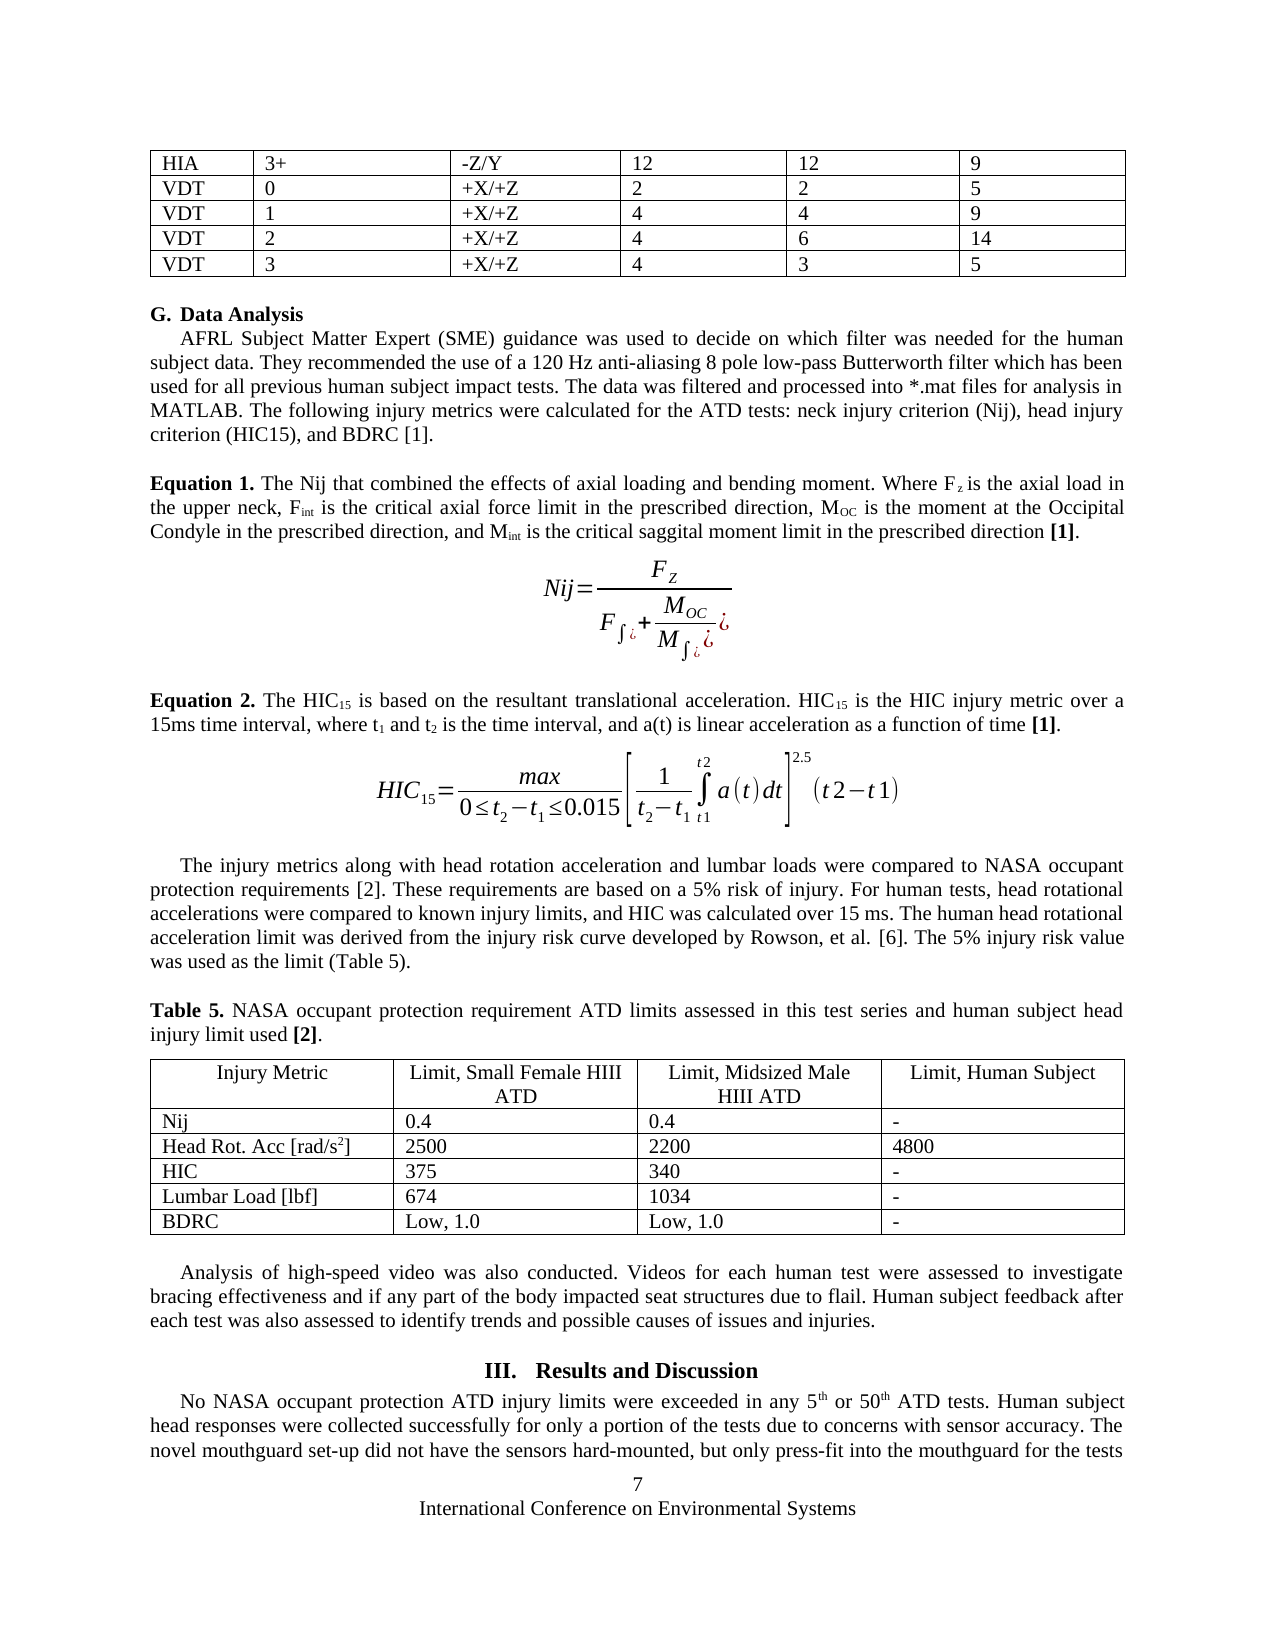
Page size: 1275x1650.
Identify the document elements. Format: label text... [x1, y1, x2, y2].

table_cell Nij [151, 1109, 393, 1133]
table_cell 4 [621, 201, 786, 225]
table_cell - [882, 1184, 1124, 1208]
subtitle Data Analysis [150, 302, 1125, 326]
table_cell 340 [638, 1159, 881, 1183]
table_cell - [882, 1109, 1124, 1133]
table_cell 0.4 [394, 1109, 637, 1133]
table_cell 2500 [394, 1134, 637, 1158]
table_cell VDT [151, 251, 253, 276]
table_cell -Z/Y [451, 151, 620, 175]
table_cell Lumbar Load [lbf] [151, 1184, 393, 1208]
table_cell 3+ [254, 151, 450, 175]
table_cell 6 [787, 226, 959, 250]
table_cell 12 [787, 151, 959, 175]
table_cell 1 [254, 201, 450, 225]
text AFRL Subject Matter Expert (SME) guidance was used to decide on which filter was needed for the human subject data. They recommended the use of a 120 Hz anti-aliasing 8 pole low-pass Butterworth filter which has been used for all previous human subject impact tests. The data was filtered and processed into *.mat files for analysis in MATLAB. The following injury metrics were calculated for the ATD tests: neck injury criterion (Nij), head injury criterion (HIC15), and BDRC. [150, 326, 1125, 446]
table_cell 2200 [638, 1134, 881, 1158]
table_header Limit, Small Female HIII ATD [394, 1060, 637, 1108]
table_cell HIC [151, 1159, 393, 1183]
table_cell Head Rot. Acc [rad/s2] [151, 1134, 393, 1158]
table_header Limit, Human Subject [882, 1060, 1124, 1108]
table_cell +X/+Z [451, 201, 620, 225]
table_cell 4 [621, 251, 786, 276]
table_cell 4 [787, 201, 959, 225]
table_cell VDT [151, 226, 253, 250]
table_cell 14 [960, 226, 1125, 250]
table_cell Low, 1.0 [394, 1210, 637, 1233]
text The injury metrics along with head rotation acceleration and lumbar loads were compared to NASA occupant protection requirements . These requirements are based on a 5% risk of injury. For human tests, head rotational accelerations were compared to known injury limits, and HIC was calculated over 15 ms. The human head rotational acceleration limit was derived from the injury risk curve developed by Rowson, et al. . The 5% injury risk value was used as the limit (Table 5). [150, 853, 1125, 973]
text Table 5. NASA occupant protection requirement ATD limits assessed in this test series and human subject head injury limit used . [150, 998, 1125, 1046]
table_cell 0 [254, 176, 450, 200]
table_cell 9 [960, 201, 1125, 225]
text Equation 2. The HIC15 is based on the resultant translational acceleration. HIC15 is the HIC injury metric over a 15ms time interval, where t1 and t2 is the time interval, and a(t) is linear acceleration as a function of time . [150, 688, 1125, 736]
text Analysis of high-speed video was also conducted. Videos for each human test were assessed to investigate bracing effectiveness and if any part of the body impacted seat structures due to flail. Human subject feedback after each test was also assessed to identify trends and possible causes of issues and injuries. [150, 1259, 1125, 1332]
table_header Injury Metric [151, 1060, 393, 1108]
table_cell 3 [787, 251, 959, 276]
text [150, 1389, 1125, 1462]
table_cell HIA [151, 151, 253, 175]
table_cell 9 [960, 151, 1125, 175]
table_cell 5 [960, 251, 1125, 276]
table_cell 0.4 [638, 1109, 881, 1133]
table_cell 3 [254, 251, 450, 276]
table_cell 375 [394, 1159, 637, 1183]
table_cell 2 [787, 176, 959, 200]
table_cell 674 [394, 1184, 637, 1208]
table_cell - [882, 1210, 1124, 1233]
subtitle Results and Discussion [150, 1357, 1125, 1383]
table_cell +X/+Z [451, 226, 620, 250]
table_header Limit, Midsized Male HIII ATD [638, 1060, 881, 1108]
table_cell 1034 [638, 1184, 881, 1208]
text Equation 1. The Nij that combined the effects of axial loading and bending moment. Where Fz is the axial load in the upper neck, Fint is the critical axial force limit in the prescribed direction, MOC is the moment at the Occipital Condyle in the prescribed direction, and Mint is the critical saggital moment limit in the prescribed direction . [150, 471, 1125, 543]
table_cell 4 [621, 226, 786, 250]
table_cell - [882, 1159, 1124, 1183]
table_cell VDT [151, 176, 253, 200]
table_cell 2 [254, 226, 450, 250]
table_cell +X/+Z [451, 251, 620, 276]
table_cell 12 [621, 151, 786, 175]
table_cell Low, 1.0 [638, 1210, 881, 1233]
table_cell BDRC [151, 1210, 393, 1233]
table_cell +X/+Z [451, 176, 620, 200]
table_cell 4800 [882, 1134, 1124, 1158]
table_cell 5 [960, 176, 1125, 200]
table_cell 2 [621, 176, 786, 200]
table_cell VDT [151, 201, 253, 225]
